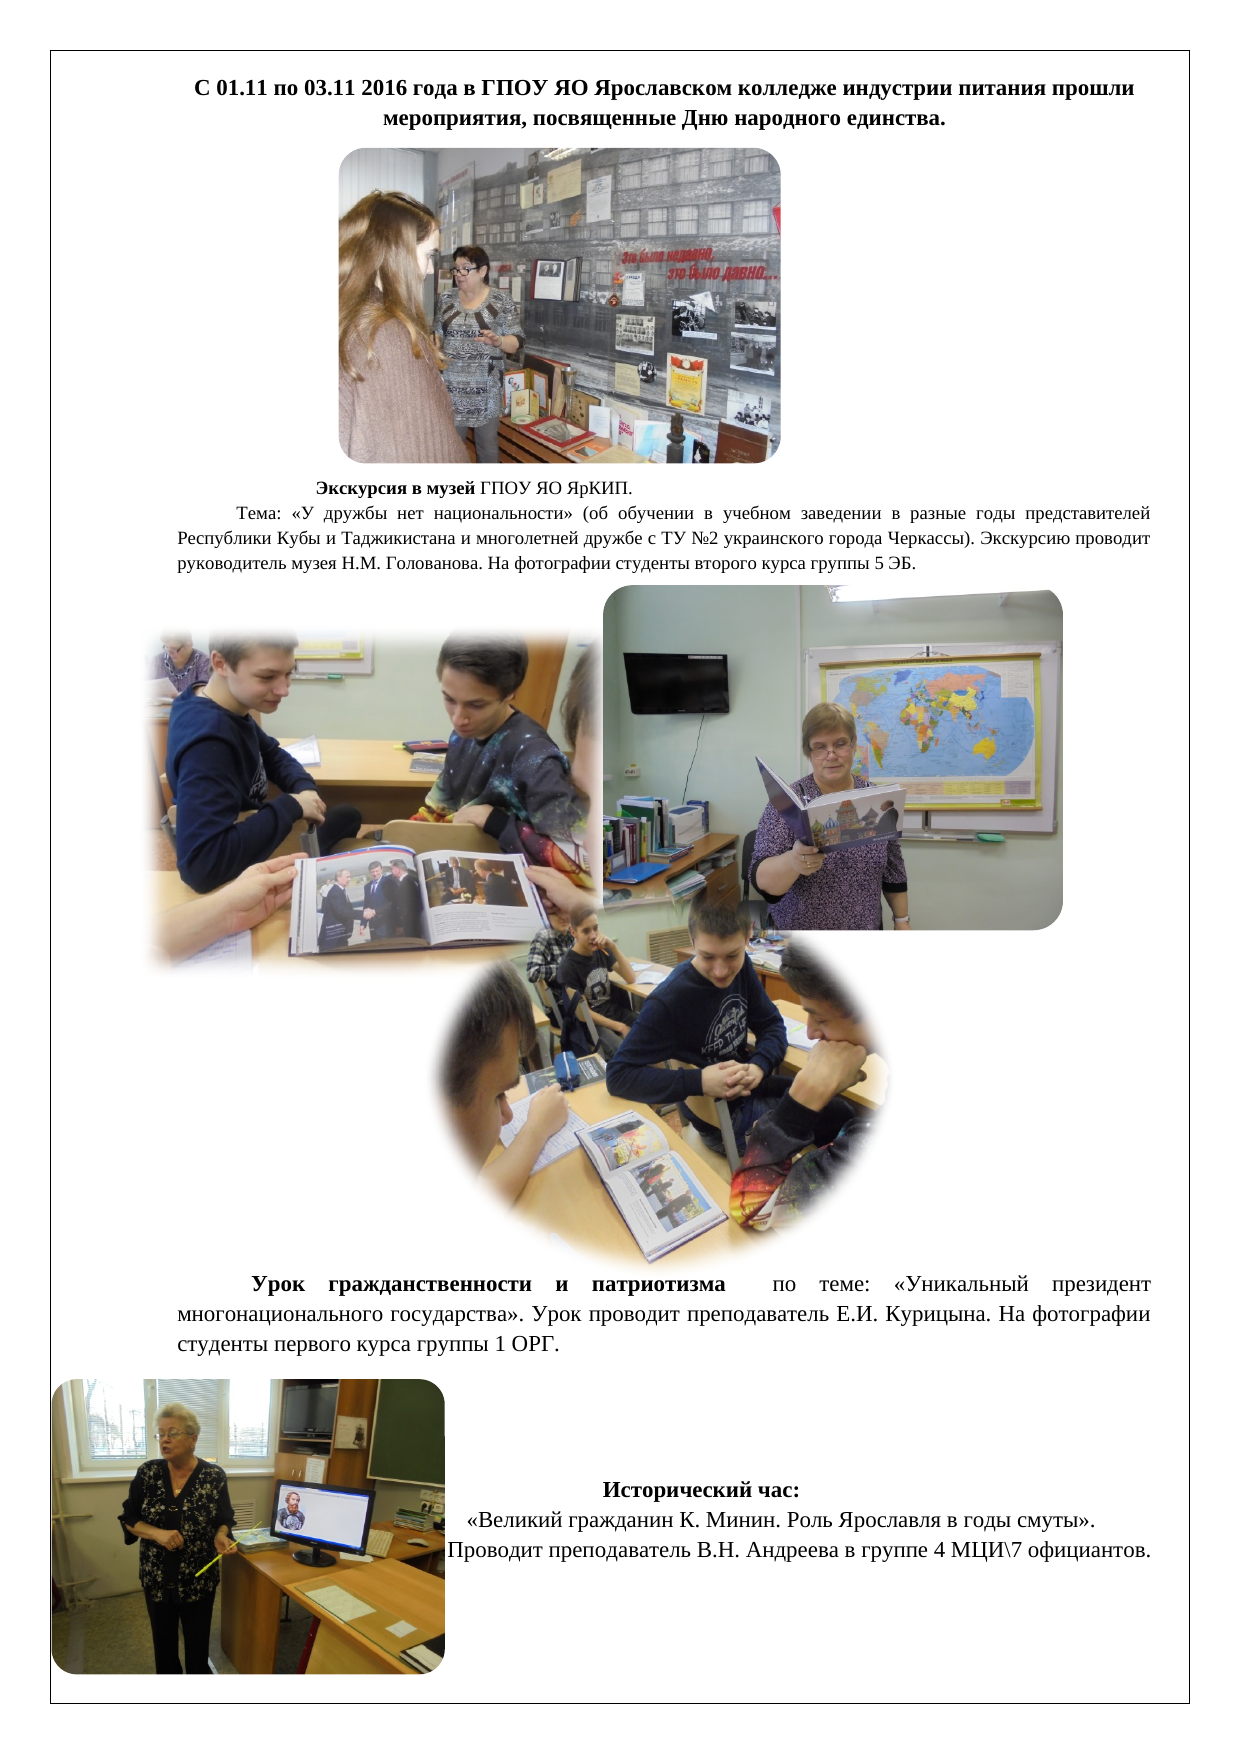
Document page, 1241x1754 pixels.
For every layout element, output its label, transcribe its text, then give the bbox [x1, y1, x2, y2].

text Тема: «У дружбы нет национальности» (об обучении в учебном заведении в разные годы представителей Республики Кубы и Таджикистана и многолетней дружбе с ТУ №2 украинского города Черкассы). Экскурсию проводит руководитель музея Н.М. Голованова. На фотографии студенты второго курса группы 5 ЭБ. [177, 502, 1152, 573]
picture [51, 1379, 445, 1675]
text Урок гражданственности и патриотизма по теме: «Уникальный президент многонационального государства». Урок проводит преподаватель Е.И. Курицына. На фотографии студенты первого курса группы 1 ОРГ. [177, 1270, 1152, 1357]
text Исторический час: [445, 1476, 1152, 1502]
text «Великий гражданин К. Минин. Роль Ярославля в годы смуты». [445, 1506, 1152, 1533]
picture [169, 585, 1063, 1251]
text Экскурсия в музей ГПОУ ЯО ЯрКИП. [177, 477, 1152, 499]
picture [338, 147, 781, 464]
text С 01.11 по 03.11 2016 года в ГПОУ ЯО Ярославском колледже индустрии питания прошли мероприятия, посвященные Дню народного единства. [177, 74, 1152, 130]
text Проводит преподаватель В.Н. Андреева в группе 4 МЦИ\7 официантов. [445, 1537, 1152, 1563]
